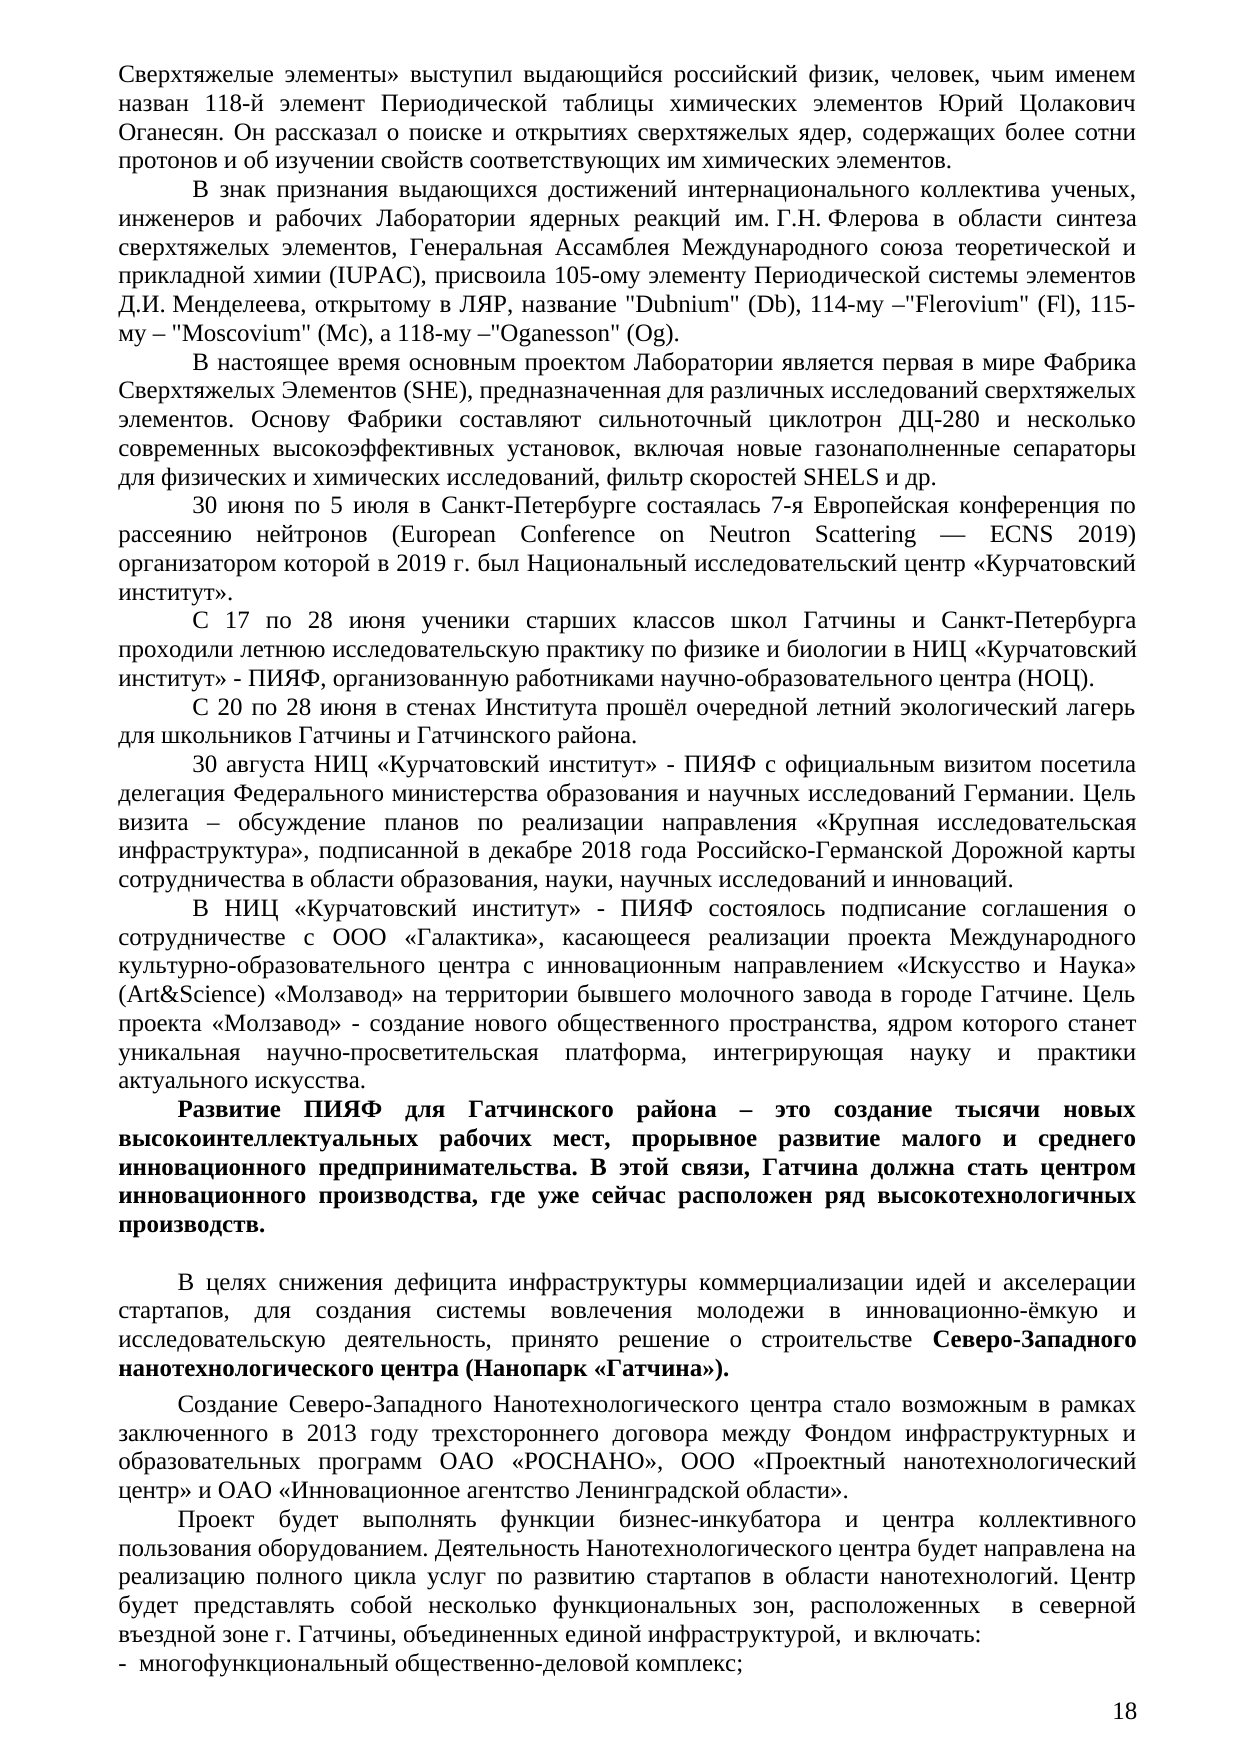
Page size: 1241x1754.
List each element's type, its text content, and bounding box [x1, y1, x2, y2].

text 30 июня по 5 июля в Санкт-Петербурге состаялась 7-я Европейская конференция по рассеянию нейтронов (European Conference on Neutron Scattering — ECNS 2019) организатором которой в 2019 г. был Национальный исследовательский центр «Курчатовский институт». [118, 490, 1137, 605]
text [118, 59, 1137, 174]
text Развитие ПИЯФ для Гатчинского района – это создание тысячи новых высокоинтеллектуальных рабочих мест, прорывное развитие малого и среднего инновационного предпринимательства. В этой связи, Гатчина должна стать центром инновационного производства, где уже сейчас расположен ряд высокотехнологичных производств. [118, 1094, 1137, 1238]
text С 17 по 28 июня ученики старших классов школ Гатчины и Санкт-Петербурга проходили летнюю исследовательскую практику по физике и биологии в НИЦ «Курчатовский институт» - ПИЯФ, организованную работниками научно-образовательного центра (НОЦ). [118, 605, 1137, 692]
text В настоящее время основным проектом Лаборатории является первая в мире Фабрика Сверхтяжелых Элементов (SHE), предназначенная для различных исследований сверхтяжелых элементов. Основу Фабрики составляют сильноточный циклотрон ДЦ-280 и несколько современных высокоэффективных установок, включая новые газонаполненные сепараторы для физических и химических исследований, фильтр скоростей SHELS и др. [118, 347, 1137, 490]
text В НИЦ «Курчатовский институт» - ПИЯФ состоялось подписание соглашения о сотрудничестве с ООО «Галактика», касающееся реализации проекта Международного культурно-образовательного центра с инновационным направлением «Искусство и Наука» (Art&Science) «Молзавод» на территории бывшего молочного завода в городе Гатчине. Цель проекта «Молзавод» - создание нового общественного пространства, ядром которого станет уникальная научно-просветительская платформа, интегрирующая науку и практики актуального искусства. [118, 893, 1137, 1094]
text - многофункциональный общественно-деловой комплекс; [118, 1648, 1137, 1676]
text 30 августа НИЦ «Курчатовский институт» - ПИЯФ с официальным визитом посетила делегация Федерального министерства образования и научных исследований Германии. Цель визита – обсуждение планов по реализации направления «Крупная исследовательская инфраструктура», подписанной в декабре 2018 года Российско-Германской Дорожной карты сотрудничества в области образования, науки, научных исследований и инноваций. [118, 749, 1137, 893]
text Создание Северо-Западного Нанотехнологического центра стало возможным в рамках заключенного в 2013 году трехстороннего договора между Фондом инфраструктурных и образовательных программ ОАО «РОСНАНО», ООО «Проектный нанотехнологический центр» и ОАО «Инновационное агентство Ленинградской области». [118, 1389, 1137, 1504]
text С 20 по 28 июня в стенах Института прошёл очередной летний экологический лагерь для школьников Гатчины и Гатчинского района. [118, 692, 1137, 749]
text В знак признания выдающихся достижений интернационального коллектива ученых, инженеров и рабочих Лаборатории ядерных реакций им. Г.Н. Флерова в области синтеза сверхтяжелых элементов, Генеральная Ассамблея Международного союза теоретической и прикладной химии (IUPAC), присвоила 105-ому элементу Периодической системы элементов Д.И. Менделеева, открытому в ЛЯР, название "Dubnium" (Db), 114-му –"Flerovium" (Fl), 115-му – "Moscovium" (Mc), a 118-му –"Oganesson" (Og). [118, 174, 1137, 347]
text Проект будет выполнять функции бизнес-инкубатора и центра коллективного пользования оборудованием. Деятельность Нанотехнологического центра будет направлена на реализацию полного цикла услуг по развитию стартапов в области нанотехнологий. Центр будет представлять собой несколько функциональных зон, расположенных в северной въездной зоне г. Гатчины, объединенных единой инфраструктурой, и включать: [118, 1504, 1137, 1648]
text В целях снижения дефицита инфраструктуры коммерциализации идей и акселерации стартапов, для создания системы вовлечения молодежи в инновационно-ёмкую и исследовательскую деятельность, принято решение о строительстве Северо-Западного нанотехнологического центра (Нанопарк «Гатчина»). [118, 1267, 1137, 1382]
